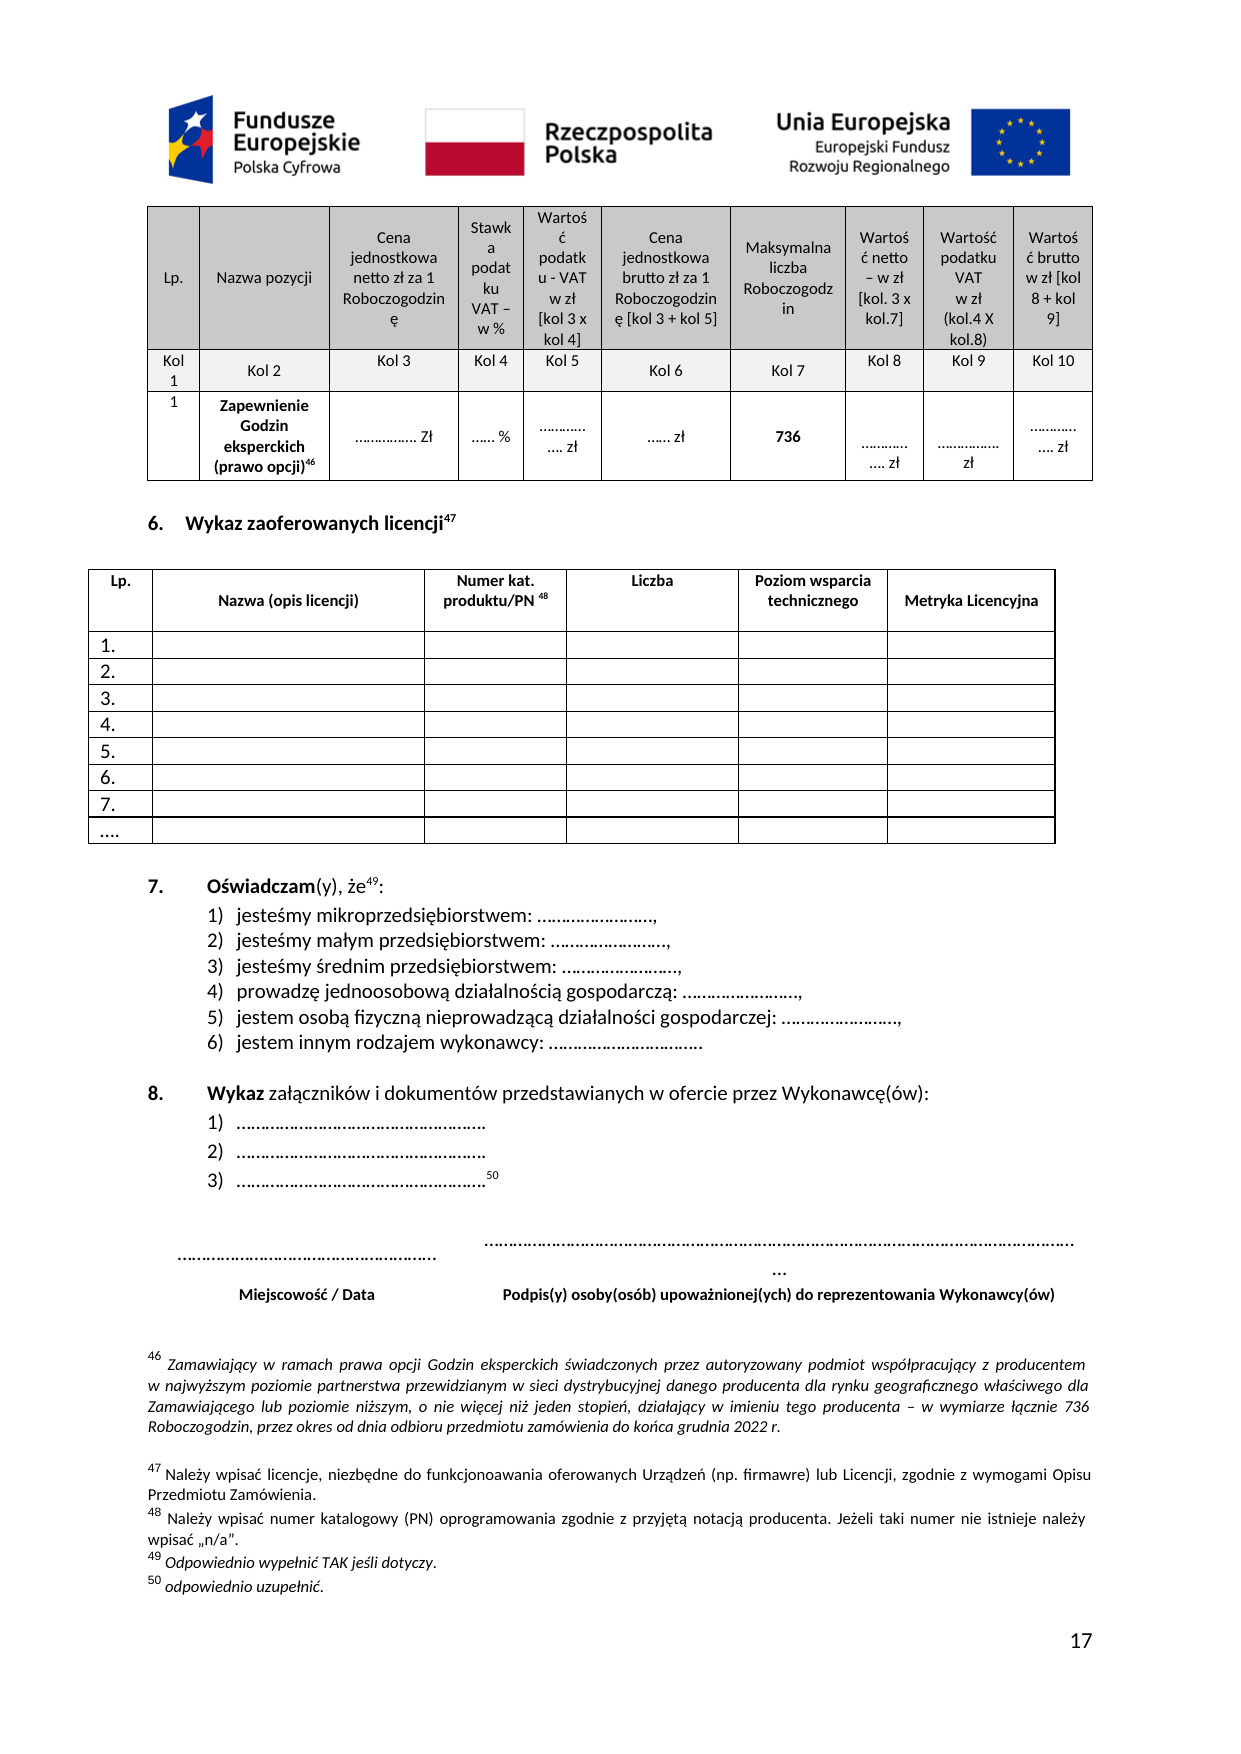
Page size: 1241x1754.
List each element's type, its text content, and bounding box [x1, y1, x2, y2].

table_cell [567, 738, 738, 763]
table_cell 5. [89, 738, 152, 763]
table_cell [425, 818, 566, 843]
table_cell [567, 659, 738, 684]
list ……………………………………………. [207, 1168, 1092, 1193]
table_cell [425, 791, 566, 816]
table_cell [888, 712, 1054, 737]
list Wykaz zaoferowanych licencji [148, 511, 1092, 536]
table_cell [888, 791, 1054, 816]
table_cell [739, 685, 887, 711]
table_cell [153, 712, 424, 737]
table_cell [567, 791, 738, 816]
table_cell Kol 2 [200, 350, 329, 391]
table_cell [739, 659, 887, 684]
table_cell [153, 765, 424, 790]
table_header Stawka podatku VAT – w % [459, 207, 523, 349]
table_cell Miejscowość / Data [148, 1285, 466, 1309]
table_cell [739, 712, 887, 737]
table_cell [888, 659, 1054, 684]
table_cell [888, 632, 1054, 658]
table_cell ……………. zł [846, 392, 923, 480]
table_cell [153, 738, 424, 763]
table_cell …… % [459, 392, 523, 480]
table_cell Kol 5 [524, 350, 601, 391]
table_cell ……………. Zł [330, 392, 458, 480]
table_header Poziom wsparcia technicznego [739, 570, 887, 631]
table_cell Kol 7 [731, 350, 845, 391]
list Wykaz załączników i dokumentów przedstawianych w ofercie przez Wykonawcę(ów): [148, 1080, 1092, 1106]
table_cell Kol 4 [459, 350, 523, 391]
table_cell …. [89, 818, 152, 843]
table_cell Kol 3 [330, 350, 458, 391]
table_cell [739, 765, 887, 790]
table_cell ……………. zł [524, 392, 601, 480]
table_header Cena jednostkowa netto zł za 1 Roboczogodzinę [330, 207, 458, 349]
list jestem osobą fizyczną nieprowadzącą działalności gospodarczej: ……………………, [207, 1004, 1092, 1029]
list ……………………………………………. [207, 1109, 1092, 1135]
table_cell [153, 818, 424, 843]
list ……………………………………………. [207, 1138, 1092, 1164]
table_cell Kol 6 [602, 350, 730, 391]
table_header Nazwa (opis licencji) [153, 570, 424, 631]
table_cell [739, 818, 887, 843]
table_cell [888, 685, 1054, 711]
table_header Numer kat. produktu/PN [425, 570, 566, 631]
table_cell 2. [89, 659, 152, 684]
table_cell [425, 659, 566, 684]
list jesteśmy mikroprzedsiębiorstwem: ……………………, [207, 902, 1092, 928]
table_cell Kol 9 [924, 350, 1013, 391]
table_cell 1. [89, 632, 152, 658]
table_header Nazwa pozycji [200, 207, 329, 349]
table_cell [567, 632, 738, 658]
table_cell [425, 738, 566, 763]
table_cell [739, 632, 887, 658]
table_cell Podpis(y) osoby(osób) upoważnionej(ych) do reprezentowania Wykonawcy(ów) [466, 1285, 1092, 1309]
table_header Wartość podatku VAT w zł (kol.4 X kol.8) [924, 207, 1013, 349]
table_header Wartość netto – w zł [kol. 3 x kol.7] [846, 207, 923, 349]
table_cell Kol 1 [148, 350, 199, 391]
table_cell [153, 685, 424, 711]
table_header ……………………………………………………………………………………………………………… [466, 1226, 1092, 1284]
table_cell ……………. zł [1014, 392, 1092, 480]
table_cell [425, 632, 566, 658]
table_cell [153, 659, 424, 684]
list Oświadczam(y), że: [148, 873, 1092, 898]
table_cell [888, 765, 1054, 790]
table_cell [739, 791, 887, 816]
list prowadzę jednoosobową działalnością gospodarczą: ……………………, [207, 978, 1092, 1004]
table_header Maksymalna liczba Roboczogodzin [731, 207, 845, 349]
table_cell [888, 818, 1054, 843]
table_header Wartość brutto w zł [kol 8 + kol 9] [1014, 207, 1092, 349]
table_cell 3. [89, 685, 152, 711]
table_header Liczba [567, 570, 738, 631]
table_cell 736 [731, 392, 845, 480]
list jesteśmy średnim przedsiębiorstwem: ……………………, [207, 953, 1092, 978]
table_cell 1 [148, 392, 199, 480]
list jestem innym rodzajem wykonawcy: ………………………….. [207, 1029, 1092, 1055]
table_cell [425, 765, 566, 790]
table_cell 6. [89, 765, 152, 790]
table_cell [567, 818, 738, 843]
table_cell Kol 10 [1014, 350, 1092, 391]
list jesteśmy małym przedsiębiorstwem: ……………………, [207, 928, 1092, 953]
table_header Cena jednostkowa brutto zł za 1 Roboczogodzinę [kol 3 + kol 5] [602, 207, 730, 349]
table_cell [153, 632, 424, 658]
table_cell [567, 685, 738, 711]
table_cell Zapewnienie Godzin eksperckich (prawo opcji) [200, 392, 329, 480]
table_header Metryka Licencyjna [888, 570, 1054, 631]
table_header Lp. [89, 570, 152, 631]
table_cell [425, 685, 566, 711]
table_header Lp. [148, 207, 199, 349]
table_cell [567, 712, 738, 737]
table_header ……………………………………………… [148, 1226, 466, 1284]
table_cell [425, 712, 566, 737]
picture [147, 73, 1092, 206]
table_cell 4. [89, 712, 152, 737]
table_cell ……………. zł [924, 392, 1013, 480]
table_cell 7. [89, 791, 152, 816]
table_cell [888, 738, 1054, 763]
table_cell [567, 765, 738, 790]
table_cell [153, 791, 424, 816]
table_cell Kol 8 [846, 350, 923, 391]
table_cell [739, 738, 887, 763]
table_cell …… zł [602, 392, 730, 480]
table_header Wartość podatku - VAT w zł [kol 3 x kol 4] [524, 207, 601, 349]
